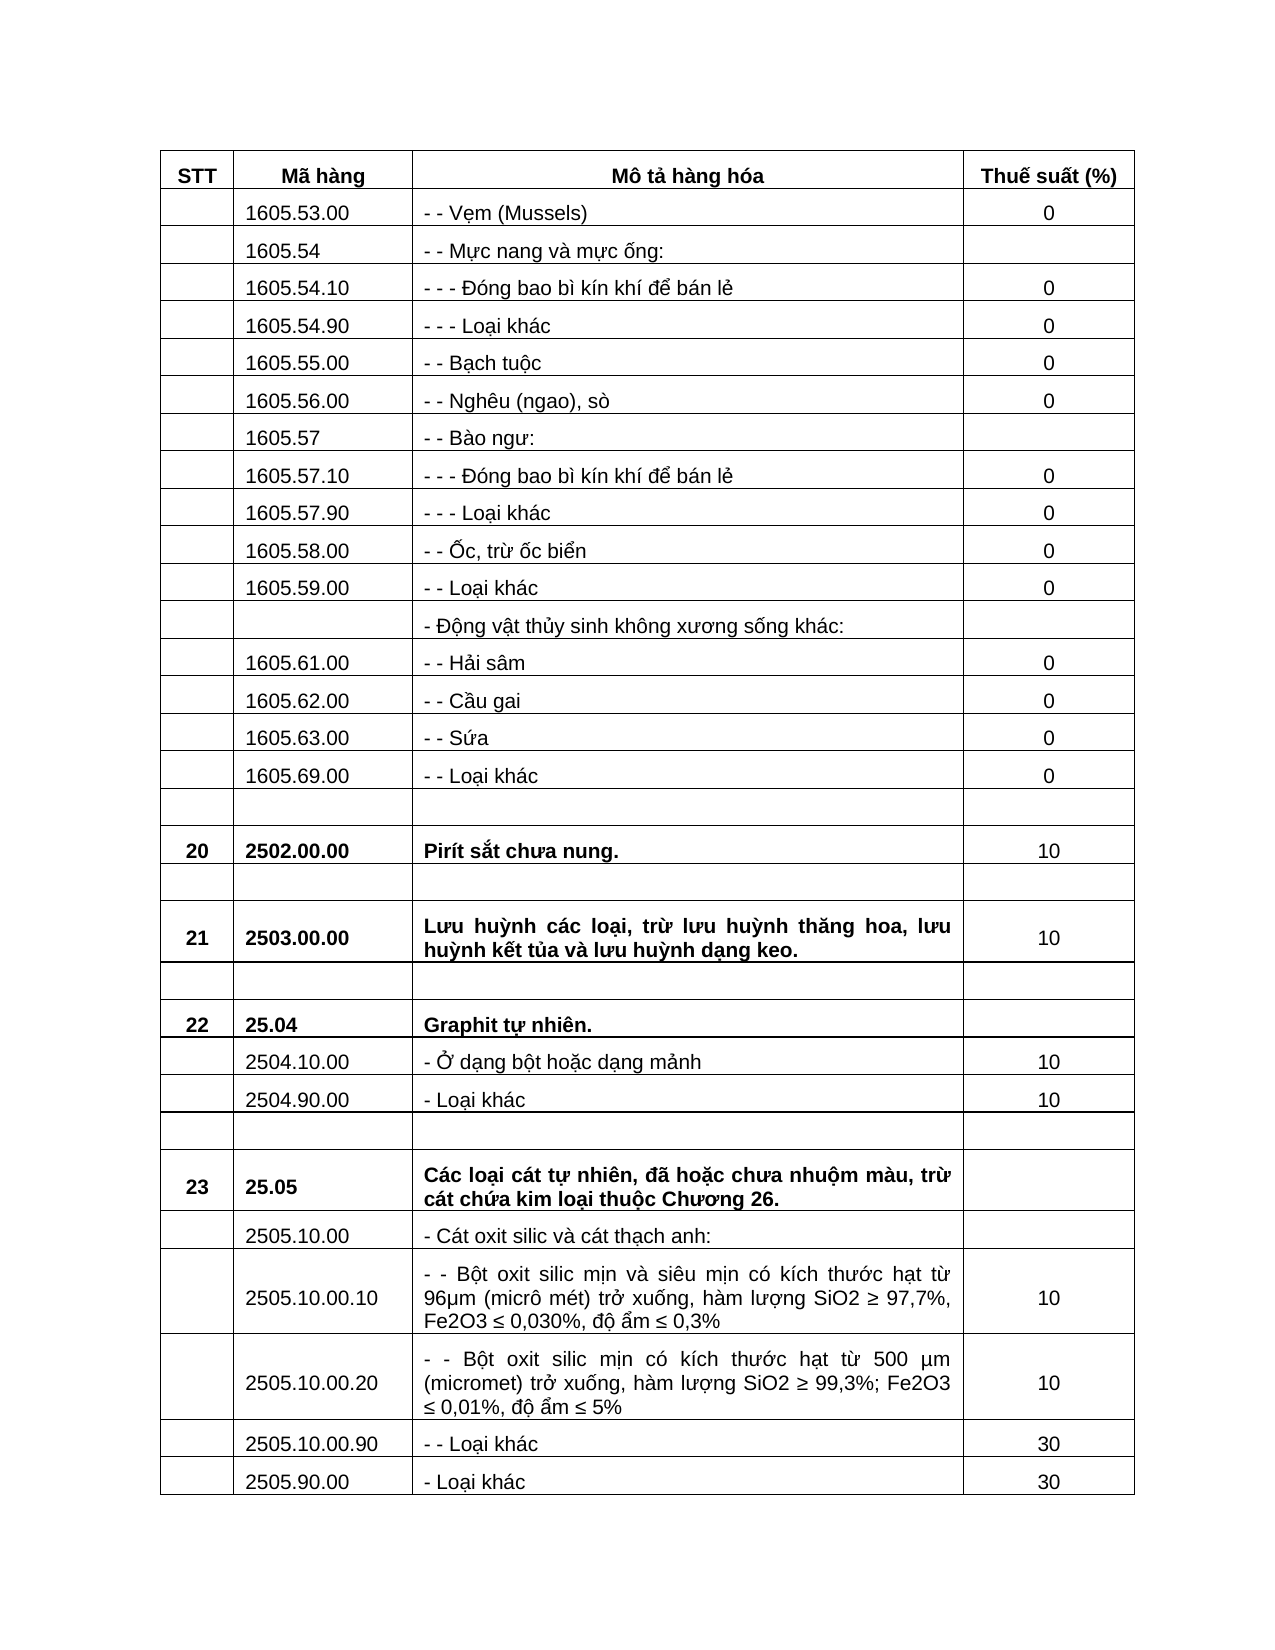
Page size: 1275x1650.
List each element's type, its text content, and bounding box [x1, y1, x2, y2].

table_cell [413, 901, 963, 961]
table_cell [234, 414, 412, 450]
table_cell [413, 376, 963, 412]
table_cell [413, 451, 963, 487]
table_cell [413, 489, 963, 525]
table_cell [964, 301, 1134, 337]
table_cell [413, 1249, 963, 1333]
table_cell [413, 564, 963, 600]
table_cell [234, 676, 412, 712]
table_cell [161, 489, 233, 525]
table_header STT [161, 151, 233, 187]
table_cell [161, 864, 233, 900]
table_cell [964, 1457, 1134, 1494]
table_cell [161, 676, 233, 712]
table_header Mã hàng [234, 151, 412, 187]
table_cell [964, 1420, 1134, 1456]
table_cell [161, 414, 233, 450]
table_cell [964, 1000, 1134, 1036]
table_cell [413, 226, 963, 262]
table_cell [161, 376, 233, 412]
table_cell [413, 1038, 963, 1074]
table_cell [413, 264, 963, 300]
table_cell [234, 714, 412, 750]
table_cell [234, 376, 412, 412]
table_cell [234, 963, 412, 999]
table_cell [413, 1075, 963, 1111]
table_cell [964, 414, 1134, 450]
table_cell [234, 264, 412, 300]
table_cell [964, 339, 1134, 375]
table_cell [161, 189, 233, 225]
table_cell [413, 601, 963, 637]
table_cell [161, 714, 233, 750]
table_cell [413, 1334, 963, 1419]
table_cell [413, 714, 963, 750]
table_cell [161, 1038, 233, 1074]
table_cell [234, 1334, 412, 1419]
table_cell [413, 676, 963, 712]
table_header Mô tả hàng hóa [413, 151, 963, 187]
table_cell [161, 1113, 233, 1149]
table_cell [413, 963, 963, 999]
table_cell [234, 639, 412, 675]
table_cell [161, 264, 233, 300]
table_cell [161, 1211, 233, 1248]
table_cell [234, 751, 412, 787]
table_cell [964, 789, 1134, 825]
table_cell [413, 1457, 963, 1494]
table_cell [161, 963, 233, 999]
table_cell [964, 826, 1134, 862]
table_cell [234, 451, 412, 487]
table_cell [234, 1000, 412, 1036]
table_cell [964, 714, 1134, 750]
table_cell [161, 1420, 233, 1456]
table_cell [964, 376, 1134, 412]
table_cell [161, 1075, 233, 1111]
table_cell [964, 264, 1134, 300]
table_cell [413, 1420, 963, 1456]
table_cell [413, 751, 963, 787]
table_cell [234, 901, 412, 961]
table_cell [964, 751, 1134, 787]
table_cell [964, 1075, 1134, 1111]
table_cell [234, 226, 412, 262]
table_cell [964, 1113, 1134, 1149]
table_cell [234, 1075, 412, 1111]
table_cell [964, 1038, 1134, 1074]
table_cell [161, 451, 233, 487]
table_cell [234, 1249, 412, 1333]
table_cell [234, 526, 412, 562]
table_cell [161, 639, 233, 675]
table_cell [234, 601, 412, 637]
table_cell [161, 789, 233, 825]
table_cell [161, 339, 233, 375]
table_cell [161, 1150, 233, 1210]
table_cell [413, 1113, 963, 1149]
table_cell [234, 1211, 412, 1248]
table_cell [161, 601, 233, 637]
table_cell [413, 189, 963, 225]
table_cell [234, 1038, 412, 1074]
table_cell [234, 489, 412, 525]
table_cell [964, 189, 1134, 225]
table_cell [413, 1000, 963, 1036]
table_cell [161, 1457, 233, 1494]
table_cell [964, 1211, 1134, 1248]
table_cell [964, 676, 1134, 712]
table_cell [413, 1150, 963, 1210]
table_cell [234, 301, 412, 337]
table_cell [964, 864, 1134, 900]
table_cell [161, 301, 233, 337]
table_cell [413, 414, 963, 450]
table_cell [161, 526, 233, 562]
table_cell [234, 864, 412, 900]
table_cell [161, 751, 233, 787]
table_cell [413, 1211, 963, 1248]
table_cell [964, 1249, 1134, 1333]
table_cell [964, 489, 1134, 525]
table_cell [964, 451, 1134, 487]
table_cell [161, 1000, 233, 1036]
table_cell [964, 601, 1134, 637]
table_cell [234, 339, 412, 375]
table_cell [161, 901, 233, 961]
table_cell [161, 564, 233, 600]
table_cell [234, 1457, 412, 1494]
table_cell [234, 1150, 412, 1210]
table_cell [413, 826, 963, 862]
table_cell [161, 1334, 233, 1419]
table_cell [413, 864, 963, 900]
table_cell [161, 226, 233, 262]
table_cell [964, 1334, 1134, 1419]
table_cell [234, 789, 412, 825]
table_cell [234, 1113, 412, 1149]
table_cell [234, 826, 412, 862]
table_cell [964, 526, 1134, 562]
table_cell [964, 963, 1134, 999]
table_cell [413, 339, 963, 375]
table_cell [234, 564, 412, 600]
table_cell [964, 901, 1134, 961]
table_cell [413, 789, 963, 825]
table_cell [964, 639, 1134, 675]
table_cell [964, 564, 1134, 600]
table_header Thuế suất (%) [964, 151, 1134, 187]
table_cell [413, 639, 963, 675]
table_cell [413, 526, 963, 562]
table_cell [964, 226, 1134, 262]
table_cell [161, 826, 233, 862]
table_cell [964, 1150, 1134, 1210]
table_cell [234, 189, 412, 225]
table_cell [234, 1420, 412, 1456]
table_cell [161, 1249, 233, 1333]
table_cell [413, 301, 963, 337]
